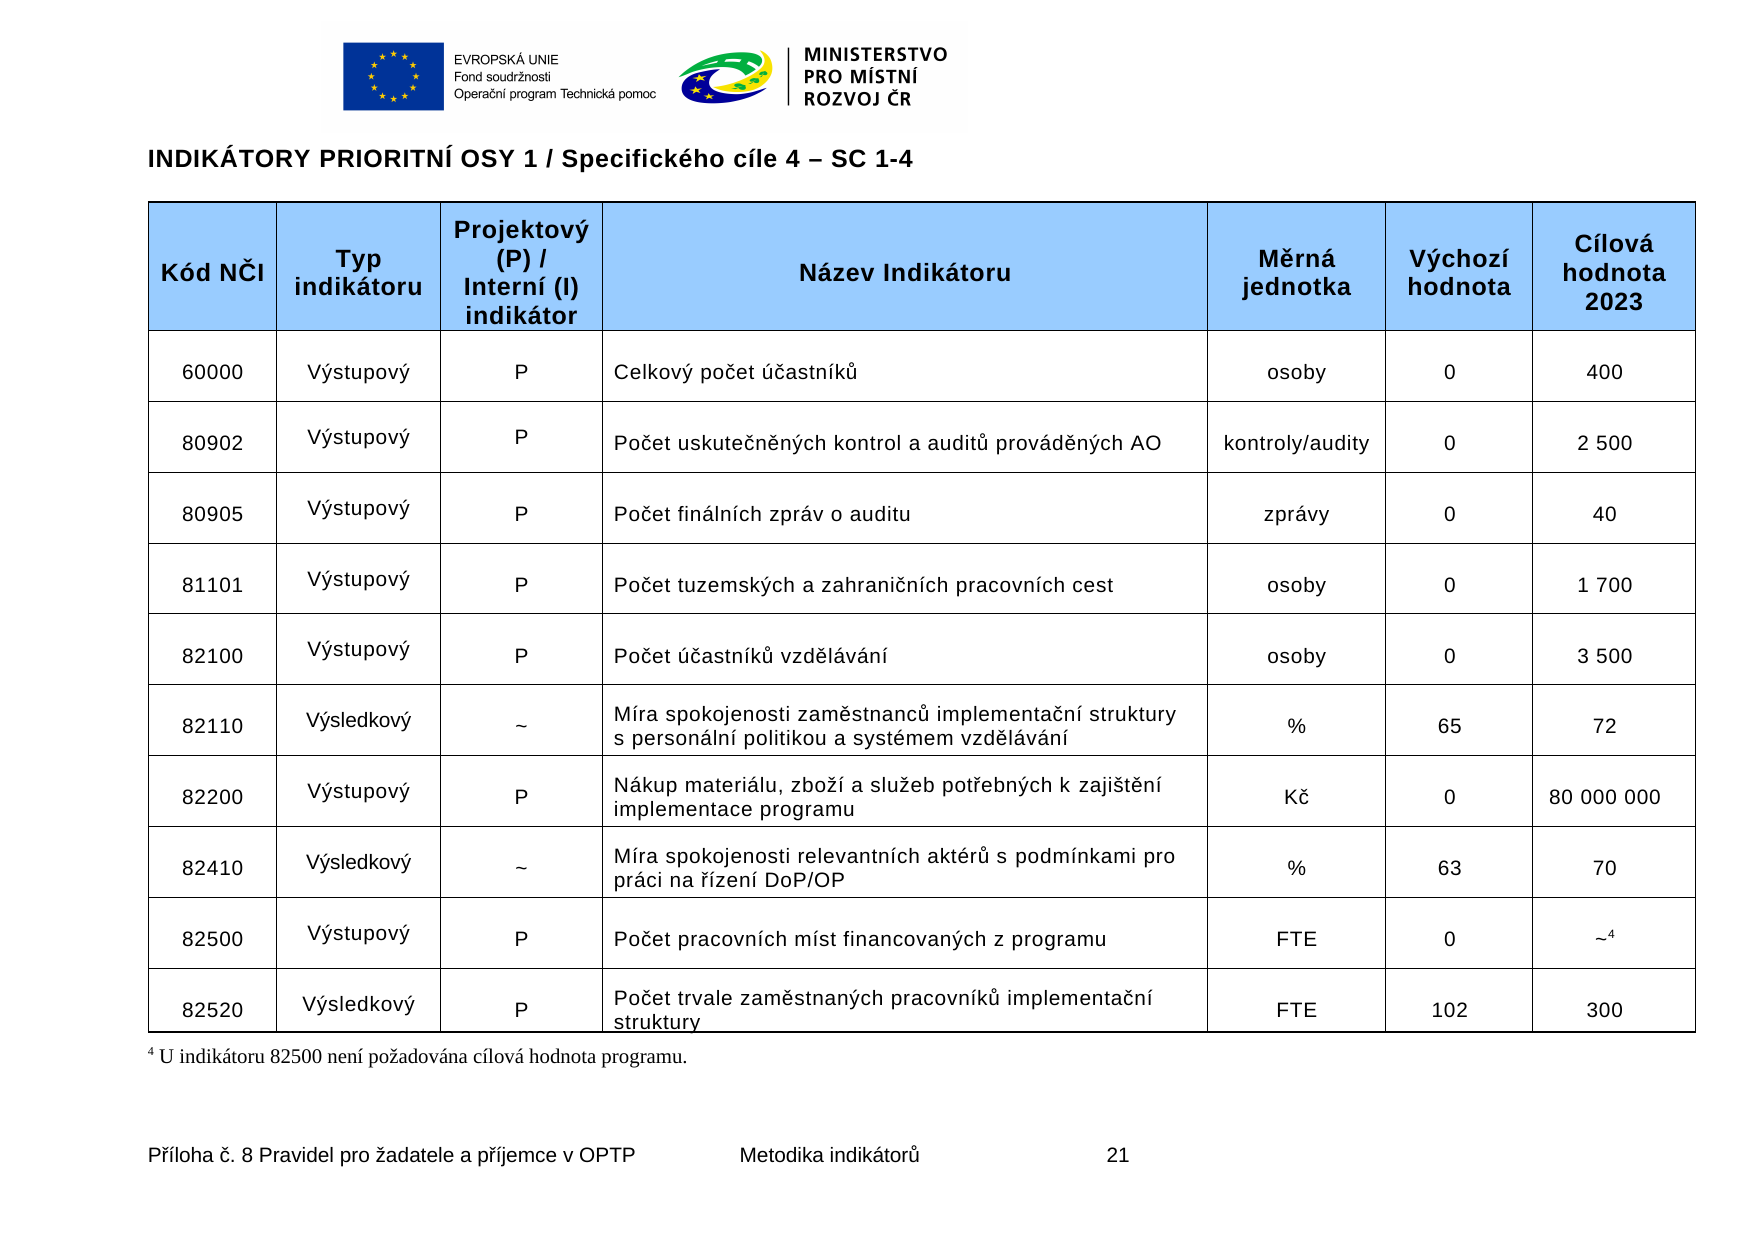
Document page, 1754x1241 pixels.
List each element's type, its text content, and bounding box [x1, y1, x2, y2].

table_cell P [441, 756, 602, 826]
table_cell 0 [1386, 331, 1532, 401]
table_cell FTE [1208, 898, 1385, 967]
table_cell Výsledkový [277, 969, 440, 1031]
table_cell 82110 [149, 685, 276, 755]
table_cell 82200 [149, 756, 276, 826]
table_cell 63 [1386, 827, 1532, 897]
table_cell Počet trvale zaměstnaných pracovníků implementační struktury [603, 969, 1207, 1031]
table_header Kód NČI [149, 203, 276, 330]
table_cell osoby [1208, 544, 1385, 613]
table_cell Celkový počet účastníků [603, 331, 1207, 401]
table_cell 40 [1533, 473, 1695, 542]
table_cell 81101 [149, 544, 276, 613]
table_header Cílová hodnota 2023 [1533, 203, 1695, 330]
table_cell Počet uskutečněných kontrol a auditů prováděných AO [603, 402, 1207, 472]
table_cell 82500 [149, 898, 276, 967]
table_cell 2 500 [1533, 402, 1695, 472]
table_cell 70 [1533, 827, 1695, 897]
table_cell 3 500 [1533, 614, 1695, 684]
table_cell P [441, 544, 602, 613]
table_cell 72 [1533, 685, 1695, 755]
table_header Výchozí hodnota [1386, 203, 1532, 330]
table_header Typ indikátoru [277, 203, 440, 330]
table_cell P [441, 969, 602, 1031]
table_cell Výstupový [277, 614, 440, 684]
table_header Měrná jednotka [1208, 203, 1385, 330]
table_cell % [1208, 685, 1385, 755]
table_cell 0 [1386, 544, 1532, 613]
table_cell 80 000 000 [1533, 756, 1695, 826]
table_cell 0 [1386, 473, 1532, 542]
table_cell Počet finálních zpráv o auditu [603, 473, 1207, 542]
table_cell P [441, 402, 602, 472]
table_cell P [441, 614, 602, 684]
table_cell Výsledkový [277, 827, 440, 897]
table_cell 0 [1386, 756, 1532, 826]
table_cell 0 [1386, 614, 1532, 684]
table_cell 300 [1533, 969, 1695, 1031]
table_header Název Indikátoru [603, 203, 1207, 330]
table_cell 82520 [149, 969, 276, 1031]
table_cell P [441, 331, 602, 401]
table_cell 82410 [149, 827, 276, 897]
table_cell osoby [1208, 614, 1385, 684]
table_cell zprávy [1208, 473, 1385, 542]
table_cell 80902 [149, 402, 276, 472]
table_cell 0 [1386, 402, 1532, 472]
list INDIKÁTORY PRIORITNÍ OSY 1 / Specifického cíle 4 – SC 1-4 [148, 144, 1606, 173]
table_cell 82100 [149, 614, 276, 684]
table_cell % [1208, 827, 1385, 897]
table_cell P [441, 473, 602, 542]
table_cell Výstupový [277, 402, 440, 472]
table_cell ~ [441, 685, 602, 755]
table_cell Výstupový [277, 756, 440, 826]
table_cell Výsledkový [277, 685, 440, 755]
table_cell P [441, 898, 602, 967]
table_cell Počet pracovních míst financovaných z programu [603, 898, 1207, 967]
table_cell 102 [1386, 969, 1532, 1031]
table_cell osoby [1208, 331, 1385, 401]
table_cell 60000 [149, 331, 276, 401]
table_cell 65 [1386, 685, 1532, 755]
table_cell Kč [1208, 756, 1385, 826]
table_cell 1 700 [1533, 544, 1695, 613]
table_cell Výstupový [277, 331, 440, 401]
table_cell Počet účastníků vzdělávání [603, 614, 1207, 684]
table_cell Míra spokojenosti relevantních aktérů s podmínkami pro práci na řízení DoP/OP [603, 827, 1207, 897]
table_cell Výstupový [277, 473, 440, 542]
table_cell kontroly/audity [1208, 402, 1385, 472]
table_cell Nákup materiálu, zboží a služeb potřebných k zajištění implementace programu [603, 756, 1207, 826]
table_header Projektový (P) / Interní (I) indikátor [441, 203, 602, 330]
table_cell Výstupový [277, 898, 440, 967]
table_cell Počet tuzemských a zahraničních pracovních cest [603, 544, 1207, 613]
table_cell ~ [441, 827, 602, 897]
table_cell ~ [1533, 898, 1695, 967]
picture [321, 21, 969, 133]
table_cell 80905 [149, 473, 276, 542]
table_cell Míra spokojenosti zaměstnanců implementační struktury s personální politikou a systémem vzdělávání [603, 685, 1207, 755]
table_cell 0 [1386, 898, 1532, 967]
table_cell FTE [1208, 969, 1385, 1031]
table_cell 400 [1533, 331, 1695, 401]
table_cell Výstupový [277, 544, 440, 613]
